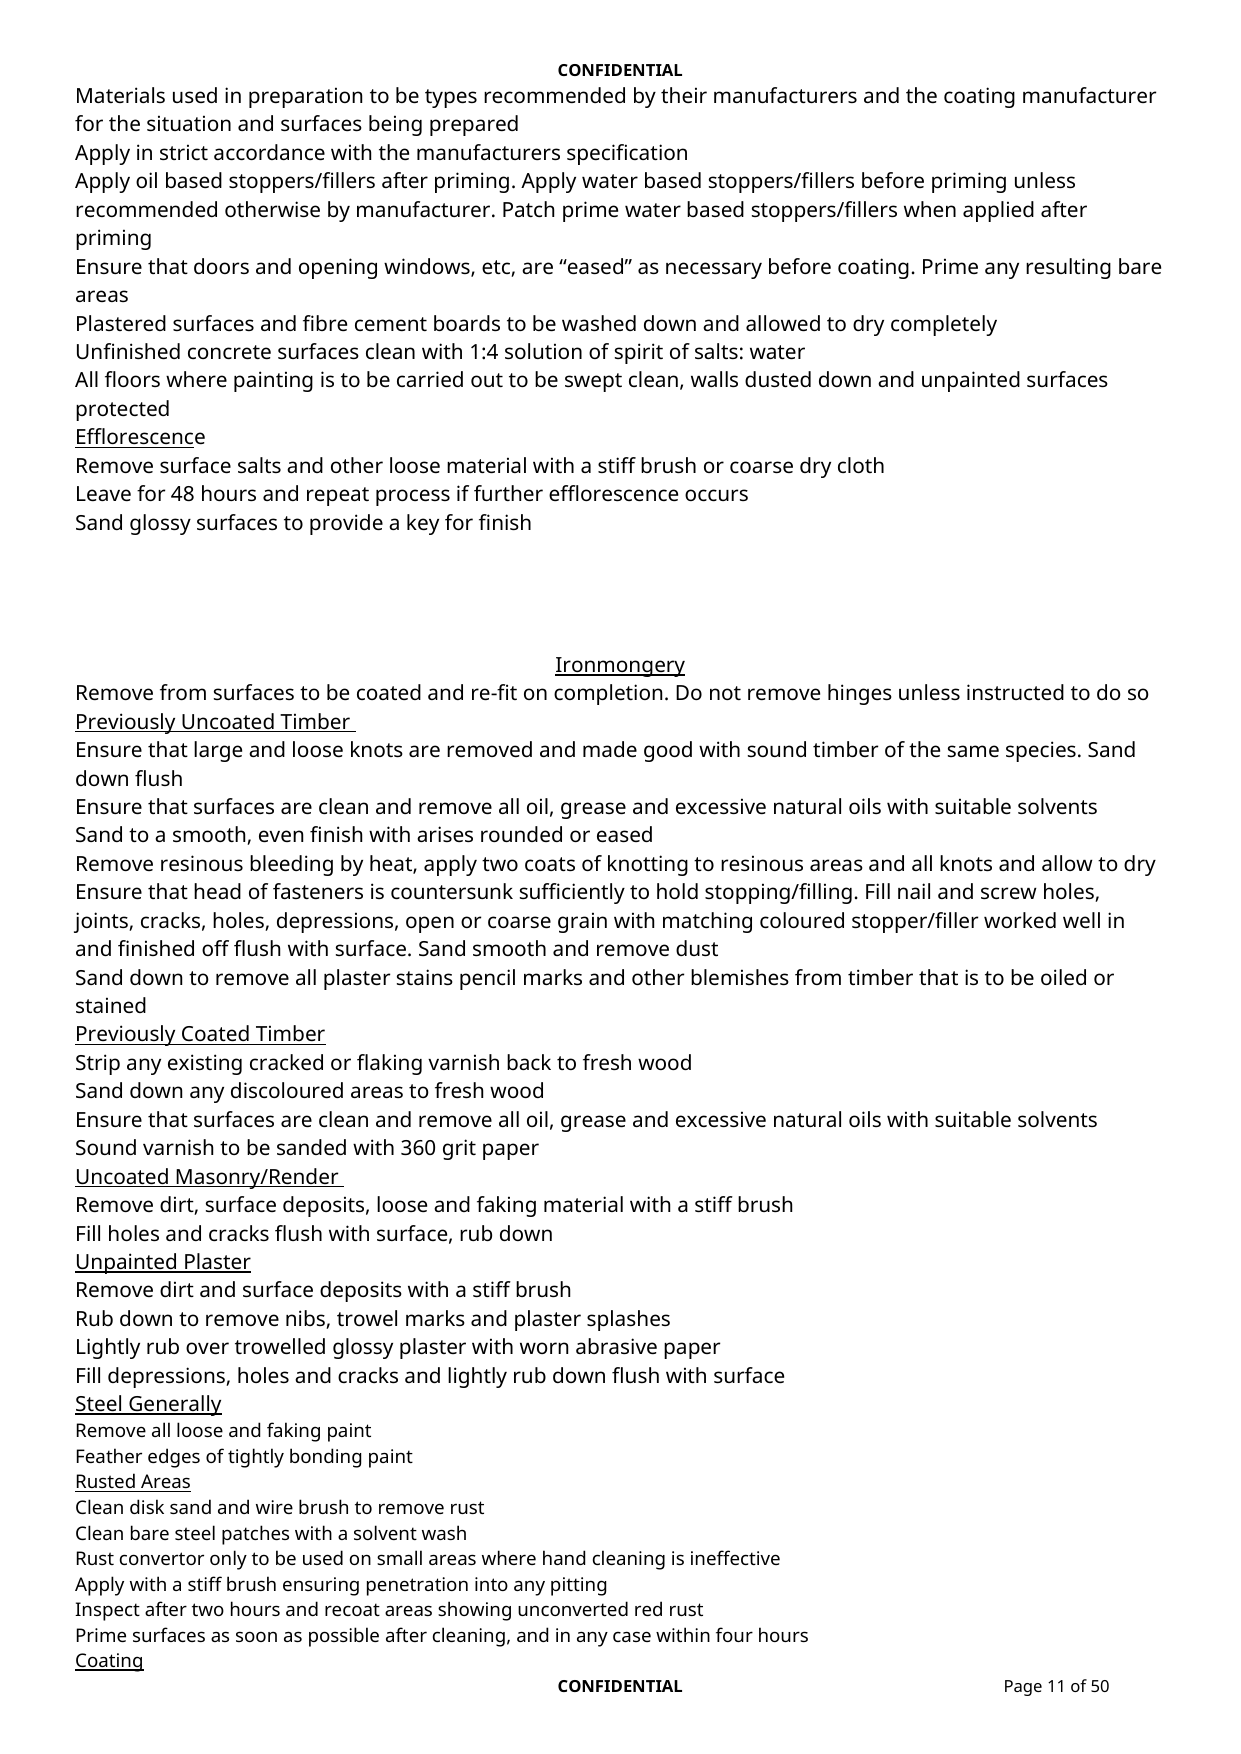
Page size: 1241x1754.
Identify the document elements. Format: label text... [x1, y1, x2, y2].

text Leave for 48 hours and repeat process if further efflorescence occurs [75, 479, 1165, 508]
text Rust convertor only to be used on small areas where hand cleaning is ineffective [75, 1545, 1165, 1571]
text Lightly rub over trowelled glossy plaster with worn abrasive paper [75, 1332, 1165, 1361]
text Previously Coated Timber [75, 1019, 1165, 1048]
text Steel Generally [75, 1389, 1165, 1418]
text Ensure that head of fasteners is countersunk sufficiently to hold stopping/filling. Fill nail and screw holes, joints, cracks, holes, depressions, open or coarse grain with matching coloured stopper/filler worked well in and finished off flush with surface. Sand smooth and remove dust [75, 877, 1165, 963]
text Ensure that large and loose knots are removed and made good with sound timber of the same species. Sand down flush [75, 735, 1165, 792]
text Sand down to remove all plaster stains pencil marks and other blemishes from timber that is to be oiled or stained [75, 963, 1165, 1019]
text Efflorescence [75, 422, 1165, 451]
text Feather edges of tightly bonding paint [75, 1443, 1165, 1469]
text Rusted Areas [75, 1469, 1165, 1494]
text Fill holes and cracks flush with surface, rub down [75, 1219, 1165, 1247]
text Ensure that surfaces are clean and remove all oil, grease and excessive natural oils with suitable solvents [75, 1105, 1165, 1133]
text Inspect after two hours and recoat areas showing unconverted red rust [75, 1596, 1165, 1622]
text Remove resinous bleeding by heat, apply two coats of knotting to resinous areas and all knots and allow to dry [75, 849, 1165, 877]
text Apply in strict accordance with the manufacturers specification [75, 138, 1165, 166]
text Clean bare steel patches with a solvent wash [75, 1520, 1165, 1545]
text Previously Uncoated Timber [75, 707, 1165, 735]
text Unpainted Plaster [75, 1247, 1165, 1276]
text Sand down any discoloured areas to fresh wood [75, 1076, 1165, 1105]
text Remove dirt and surface deposits with a stiff brush [75, 1276, 1165, 1304]
text Remove from surfaces to be coated and re-fit on completion. Do not remove hinges unless instructed to do so [75, 678, 1165, 707]
text Plastered surfaces and fibre cement boards to be washed down and allowed to dry completely [75, 309, 1165, 337]
text Ensure that surfaces are clean and remove all oil, grease and excessive natural oils with suitable solvents [75, 792, 1165, 821]
text Apply oil based stoppers/fillers after priming. Apply water based stoppers/fillers before priming unless recommended otherwise by manufacturer. Patch prime water based stoppers/fillers when applied after priming [75, 166, 1165, 252]
text Ensure that doors and opening windows, etc, are “eased” as necessary before coating. Prime any resulting bare areas [75, 252, 1165, 309]
text Remove dirt, surface deposits, loose and faking material with a stiff brush [75, 1190, 1165, 1219]
text Clean disk sand and wire brush to remove rust [75, 1494, 1165, 1520]
text Remove surface salts and other loose material with a stiff brush or coarse dry cloth [75, 451, 1165, 479]
text Sand glossy surfaces to provide a key for finish [75, 508, 1165, 536]
text Coating [75, 1647, 1165, 1673]
text Sound varnish to be sanded with 360 grit paper [75, 1133, 1165, 1162]
text Uncoated Masonry/Render [75, 1162, 1165, 1190]
text Remove all loose and faking paint [75, 1418, 1165, 1443]
text Apply with a stiff brush ensuring penetration into any pitting [75, 1571, 1165, 1596]
text Rub down to remove nibs, trowel marks and plaster splashes [75, 1304, 1165, 1332]
text Strip any existing cracked or flaking varnish back to fresh wood [75, 1048, 1165, 1076]
text Ironmongery [75, 650, 1165, 678]
text Materials used in preparation to be types recommended by their manufacturers and the coating manufacturer for the situation and surfaces being prepared [75, 81, 1165, 138]
text Unfinished concrete surfaces clean with 1:4 solution of spirit of salts: water [75, 337, 1165, 366]
text Sand to a smooth, even finish with arises rounded or eased [75, 821, 1165, 849]
text Fill depressions, holes and cracks and lightly rub down flush with surface [75, 1361, 1165, 1389]
text Prime surfaces as soon as possible after cleaning, and in any case within four hours [75, 1622, 1165, 1647]
text All floors where painting is to be carried out to be swept clean, walls dusted down and unpainted surfaces protected [75, 366, 1165, 422]
